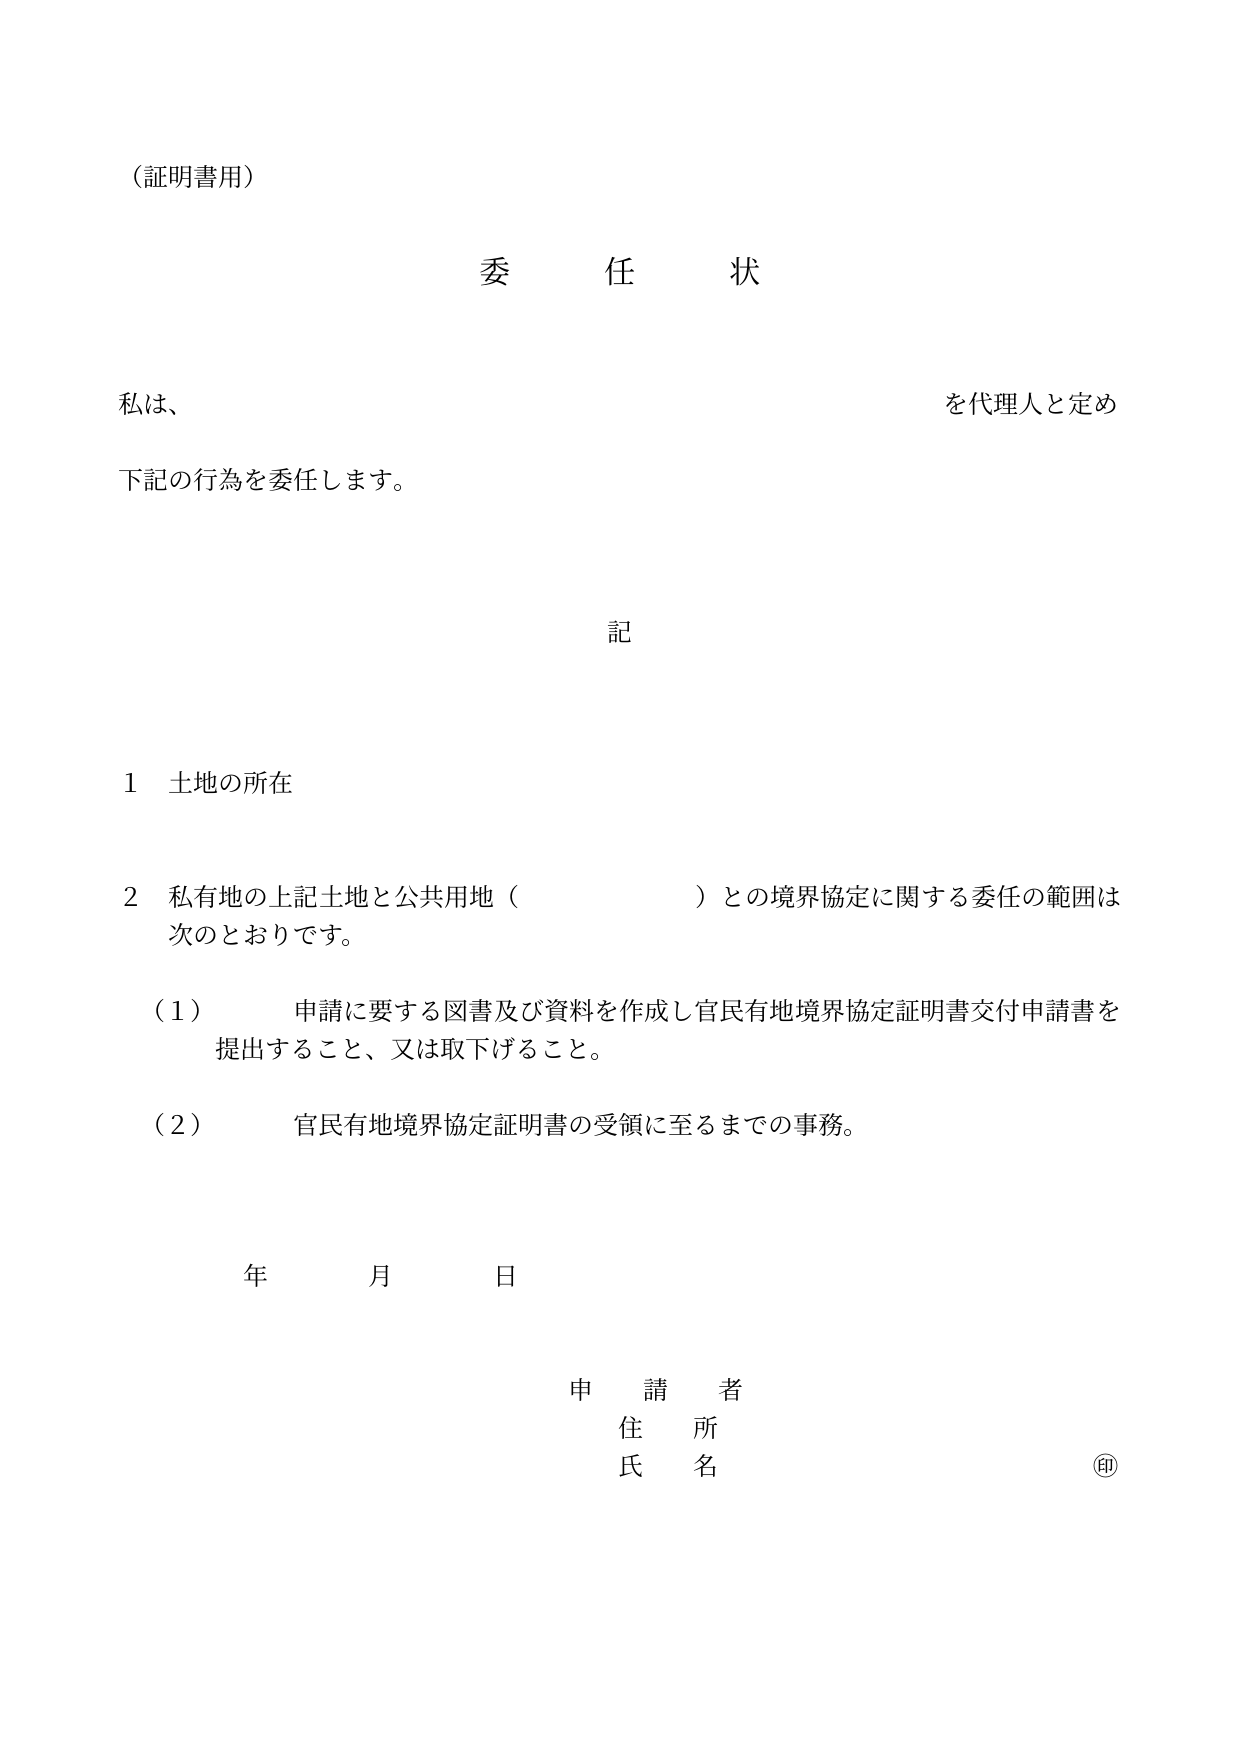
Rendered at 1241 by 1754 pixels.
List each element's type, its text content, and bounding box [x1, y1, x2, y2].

text 私は、 を代理人と定め [118, 384, 1122, 422]
text 氏 名 ㊞ [118, 1446, 1122, 1484]
text 申 請 者 [118, 1370, 1122, 1408]
text 下記の行為を委任します。 [118, 460, 1122, 498]
text １ 土地の所在 [118, 763, 1122, 801]
subtitle 記 [118, 612, 1122, 649]
text 住 所 [118, 1408, 1122, 1446]
list 申請に要する図書及び資料を作成し官民有地境界協定証明書交付申請書を提出すること、又は取下げること。 [140, 991, 1122, 1067]
text 委 任 状 [118, 232, 1122, 308]
list 官民有地境界協定証明書の受領に至るまでの事務。 [140, 1104, 1122, 1142]
text （証明書用） [118, 157, 1122, 194]
text ２ 私有地の上記土地と公共用地（ ）との境界協定に関する委任の範囲は次のとおりです。 [118, 877, 1122, 953]
text 年 月 日 [118, 1256, 1122, 1294]
